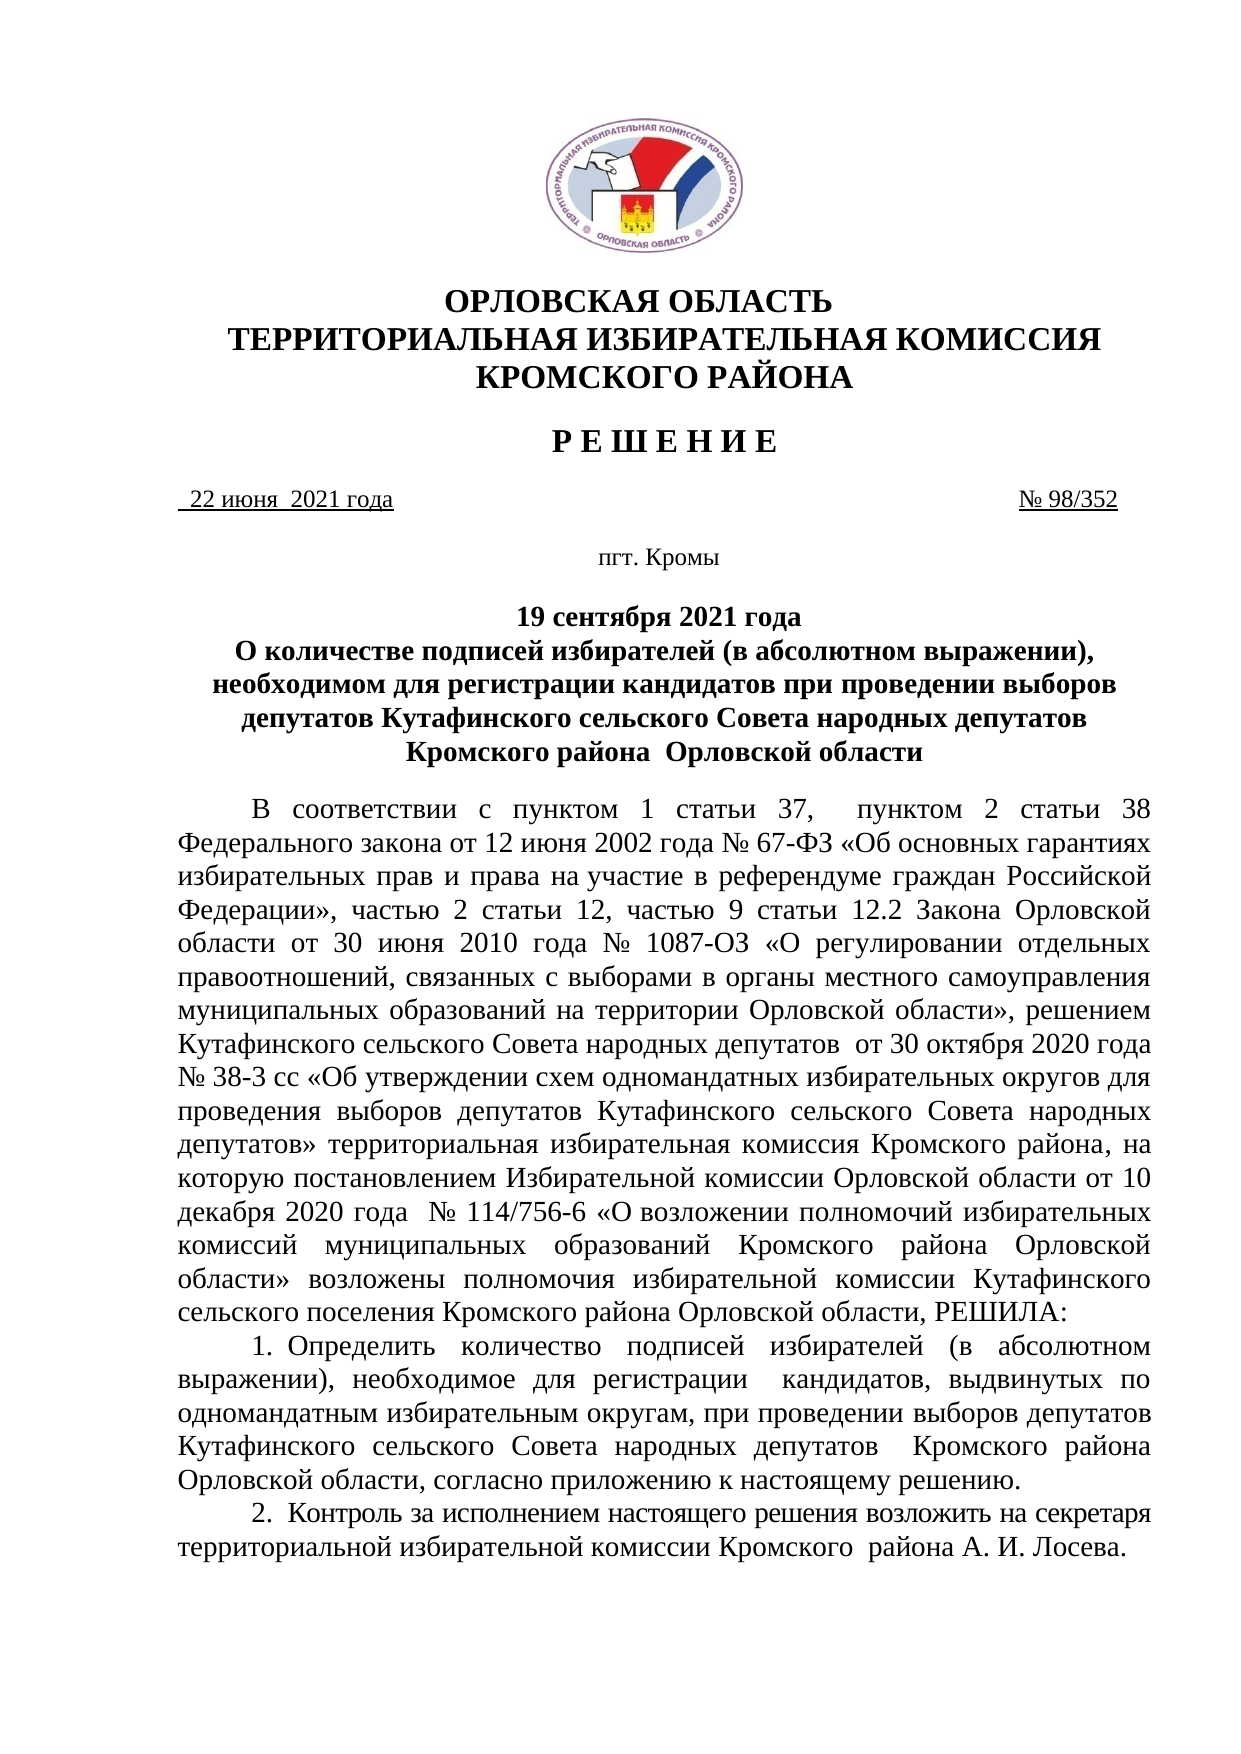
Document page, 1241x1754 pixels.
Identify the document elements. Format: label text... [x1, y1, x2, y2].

text О количестве подписей избирателей (в абсолютном выражении), необходимом для регистрации кандидатов при проведении выборов депутатов Кутафинского сельского Совета народных депутатов Кромского района Орловской области [177, 633, 1152, 767]
text пгт. Кромы [166, 542, 1152, 571]
text 2. Контроль за исполнением настоящего решения возложить на секретаря территориальной избирательной комиссии Кромского района А. И. Лосева. [177, 1496, 1152, 1563]
text 19 сентября 2021 года [166, 599, 1152, 633]
text 1. Определить количество подписей избирателей (в абсолютном выражении), необходимое для регистрации кандидатов, выдвинутых по одномандатным избирательным округам, при проведении выборов депутатов Кутафинского сельского Совета народных депутатов Кромского района Орловской области, согласно приложению к настоящему решению. [177, 1328, 1152, 1496]
text ОРЛОВСКАЯ ОБЛАСТЬ [177, 281, 1152, 319]
subtitle РЕШЕНИЕ [177, 421, 1152, 459]
text КРОМСКОГО РАЙОНА [177, 358, 1152, 396]
text 22 июня 2021 года № 98/352 [177, 484, 1152, 513]
text В соответствии с пунктом 1 статьи 37, пунктом 2 статьи 38 Федерального закона от 12 июня 2002 года № 67-ФЗ «Об основных гарантиях избирательных прав и права на участие в референдуме граждан Российской Федерации», частью 2 статьи 12, частью 9 статьи 12.2 Закона Орловской области от 30 июня 2010 года № 1087-ОЗ «О регулировании отдельных правоотношений, связанных с выборами в органы местного самоуправления муниципальных образований на территории Орловской области», решением Кутафинского сельского Совета народных депутатов от 30 октября 2020 года № 38-3 сс «Об утверждении схем одномандатных избирательных округов для проведения выборов депутатов Кутафинского сельского Совета народных депутатов» территориальная избирательная комиссия Кромского района, на которую постановлением Избирательной комиссии Орловской области от 10 декабря 2020 года № 114/756-6 «О возложении полномочий избирательных комиссий муниципальных образований Кромского района Орловской области» возложены полномочия избирательной комиссии Кутафинского сельского поселения Кромского района Орловской области, РЕШИЛА: [177, 791, 1152, 1328]
text ТЕРРИТОРИАЛЬНАЯ ИЗБИРАТЕЛЬНАЯ КОМИССИЯ [177, 319, 1152, 358]
picture [546, 118, 743, 253]
